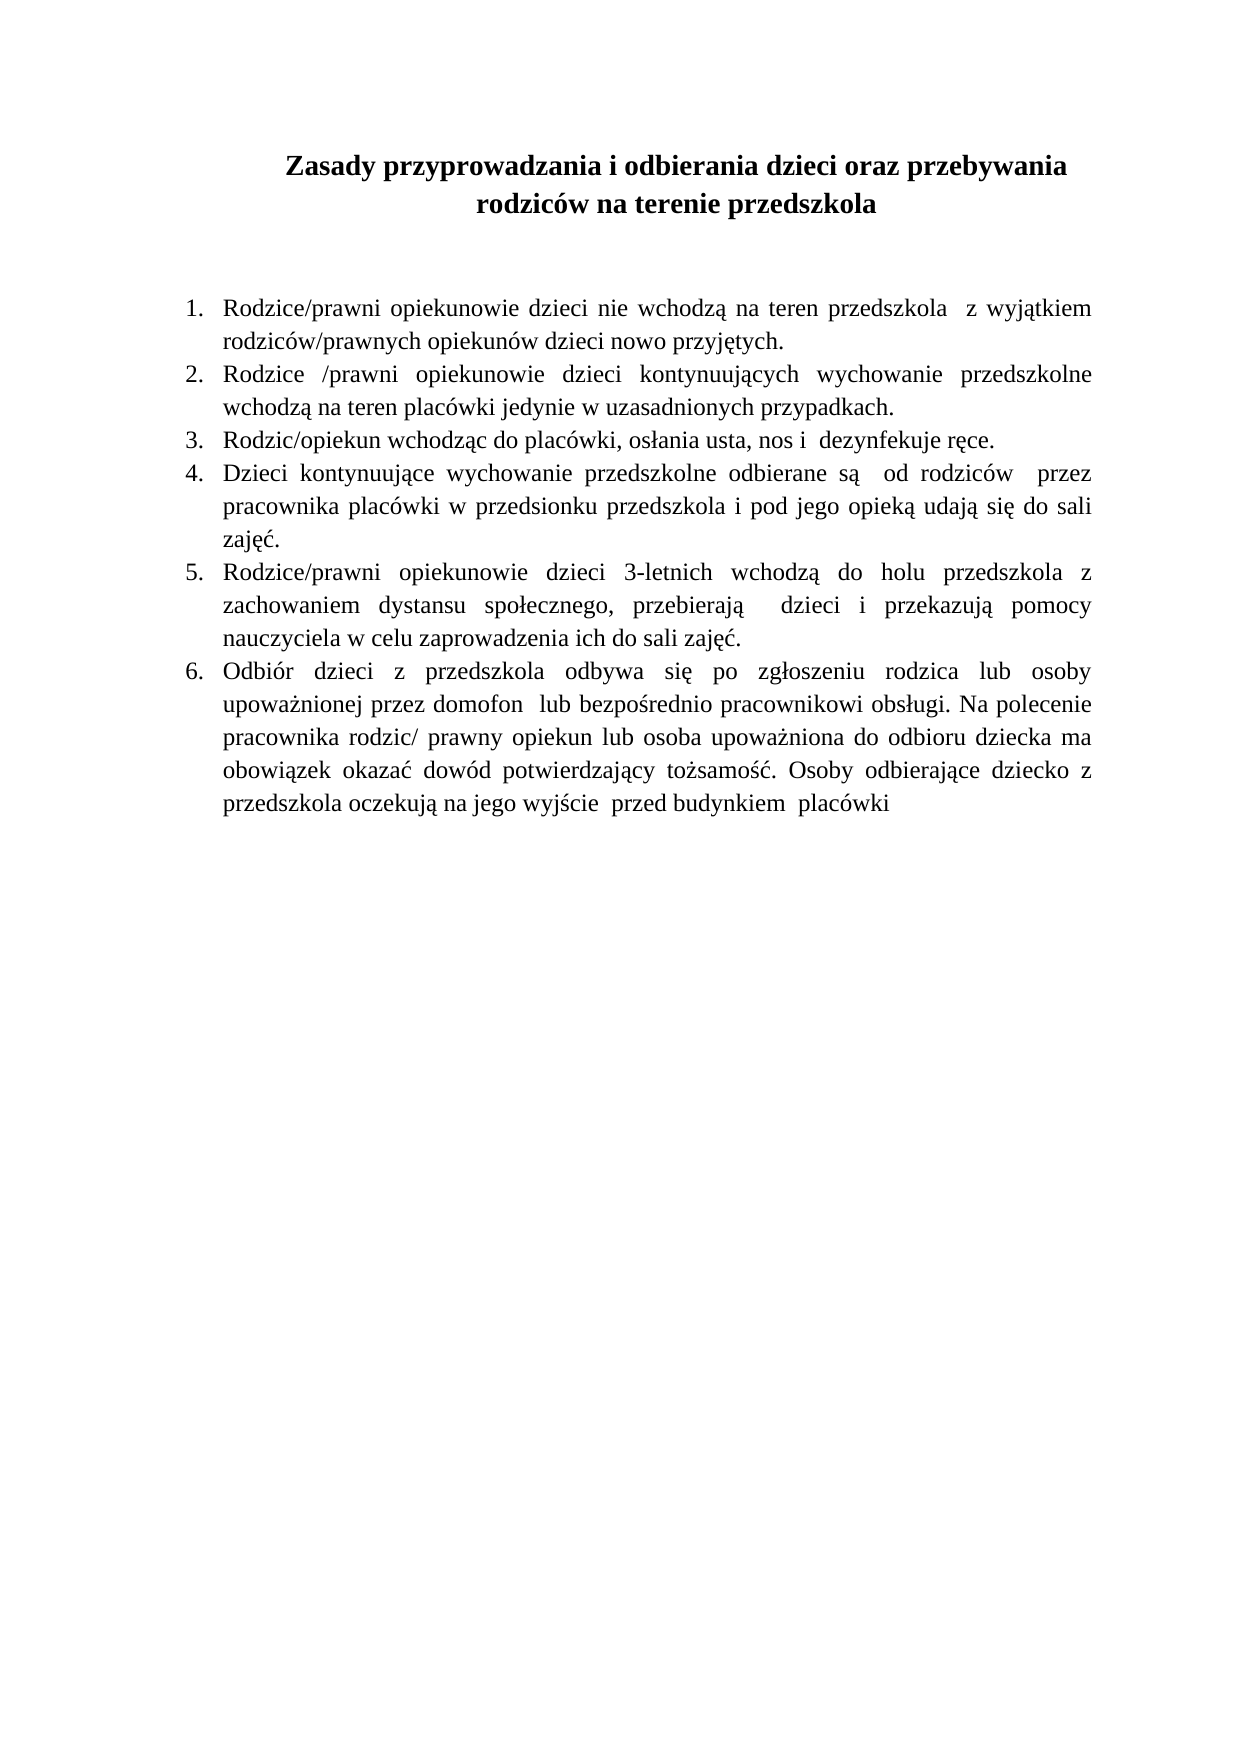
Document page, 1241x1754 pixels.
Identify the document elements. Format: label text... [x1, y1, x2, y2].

list Zasady przyprowadzania i odbierania dzieci oraz przebywania rodziców na terenie przedszkola [260, 148, 1093, 220]
list Dzieci kontynuujące wychowanie przedszkolne odbierane są od rodziców przez pracownika placówki w przedsionku przedszkola i pod jego opieką udają się do sali zajęć. [185, 458, 1093, 553]
list Odbiór dzieci z przedszkola odbywa się po zgłoszeniu rodzica lub osoby upoważnionej przez domofon lub bezpośrednio pracownikowi obsługi. Na polecenie pracownika rodzic/ prawny opiekun lub osoba upoważniona do odbioru dziecka ma obowiązek okazać dowód potwierdzający tożsamość. Osoby odbierające dziecko z przedszkola oczekują na jego wyjście przed budynkiem placówki [185, 656, 1093, 817]
list Rodzice/prawni opiekunowie dzieci nie wchodzą na teren przedszkola z wyjątkiem rodziców/prawnych opiekunów dzieci nowo przyjętych. [185, 293, 1093, 355]
list Rodzice /prawni opiekunowie dzieci kontynuujących wychowanie przedszkolne wchodzą na teren placówki jedynie w uzasadnionych przypadkach. [185, 359, 1093, 421]
list Rodzic/opiekun wchodząc do placówki, osłania usta, nos i dezynfekuje ręce. [185, 425, 1093, 454]
list Rodzice/prawni opiekunowie dzieci 3-letnich wchodzą do holu przedszkola z zachowaniem dystansu społecznego, przebierają dzieci i przekazują pomocy nauczyciela w celu zaprowadzenia ich do sali zajęć. [185, 557, 1093, 652]
